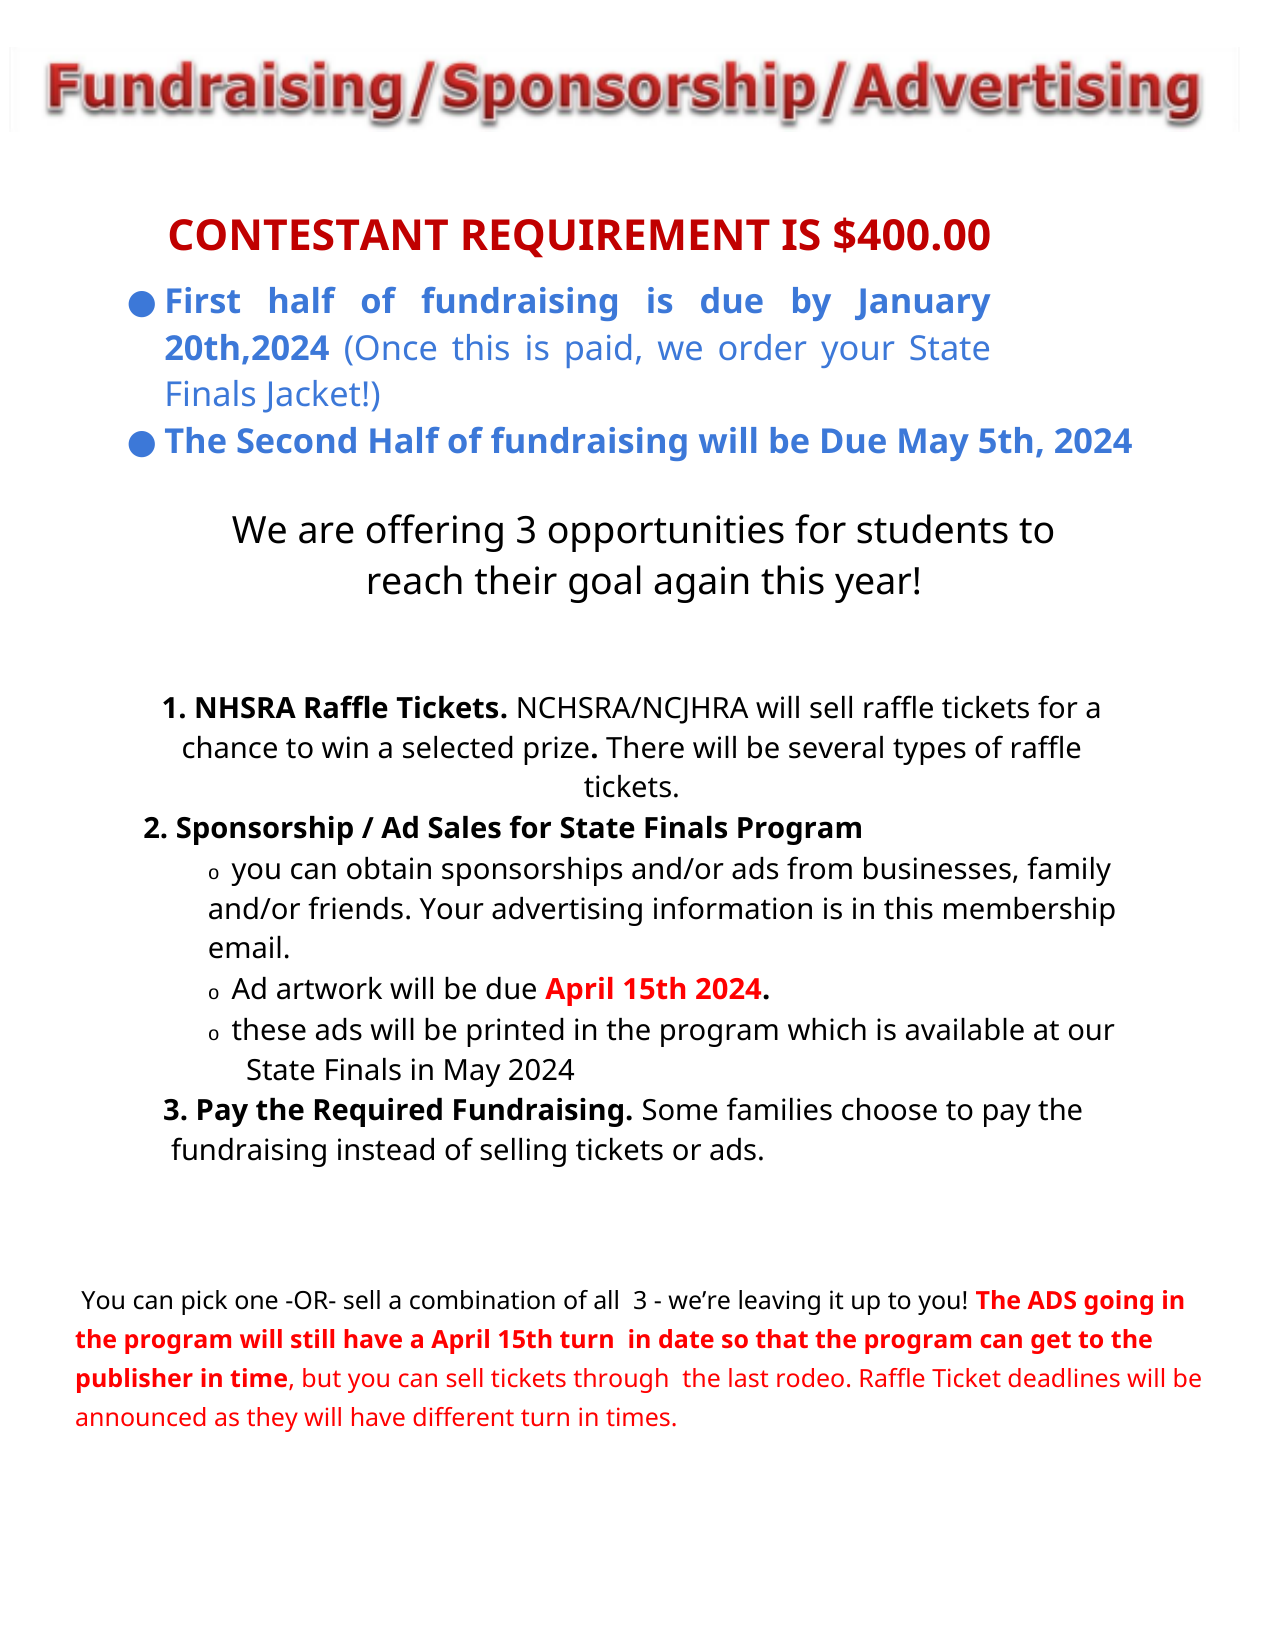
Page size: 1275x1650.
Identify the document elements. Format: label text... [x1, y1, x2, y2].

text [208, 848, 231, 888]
list First half of fundraising is due by January 20th,2024 (Once this is paid, we order your State Finals Jacket!) [127, 276, 992, 417]
text 1. NHSRA Raffle Tickets. NCHSRA/NCJHRA will sell raffle tickets for a chance to win a selected prize. There will be several types of raffle tickets. [134, 687, 1129, 806]
text o Ad artwork will be due April 15th 2024. [208, 968, 1172, 1008]
text We are offering 3 opportunities for students to reach their goal again this year! [200, 503, 1087, 606]
picture [0, 47, 1248, 132]
text 3. Pay the Required Fundraising. Some families choose to pay the fundraising instead of selling tickets or ads. [133, 1089, 1163, 1169]
text o you can obtain sponsorships and/or ads from businesses, family and/or friends. Your advertising information is in this membership email. [291, 848, 1172, 967]
list The Second Half of fundraising will be Due May 5th, 2024 [127, 417, 1198, 464]
text CONTESTANT REQUIREMENT IS $400.00 [14, 204, 992, 263]
text 2. Sponsorship / Ad Sales for State Finals Program [14, 807, 1247, 847]
text You can pick one -OR- sell a combination of all 3 - we’re leaving it up to you! The ADS going in the program will still have a April 15th turn in date so that the program can get to the publisher in time, but you can sell tickets through the last rodeo. Raffle Ticket deadlines will be announced as they will have different turn in times. [75, 1282, 1204, 1434]
text o these ads will be printed in the program which is available at our State Finals in May 2024 [574, 1009, 1163, 1088]
